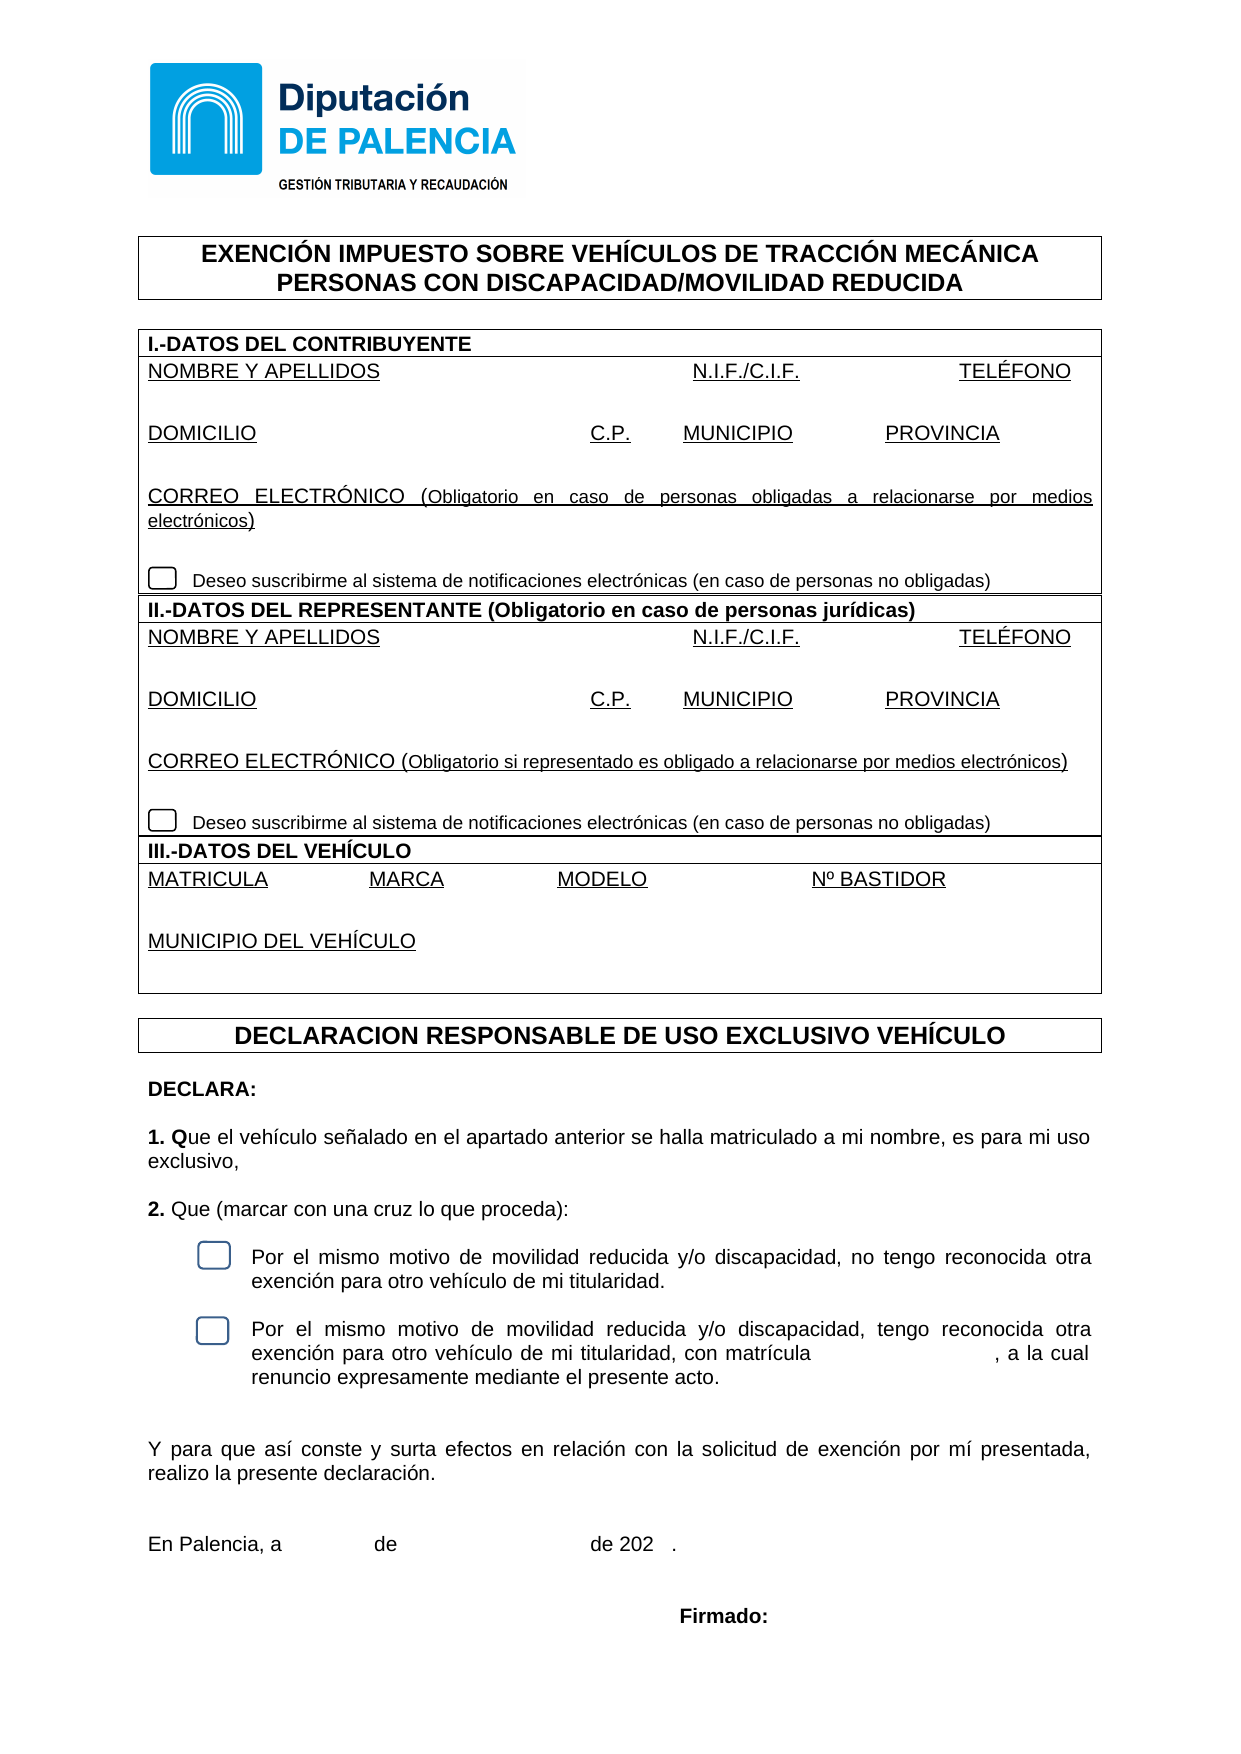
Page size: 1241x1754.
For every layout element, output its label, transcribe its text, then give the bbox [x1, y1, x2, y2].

text II.-DATOS DEL REPRESENTANTE (Obligatorio en caso de personas jurídicas) [139, 596, 1101, 622]
text DECLARA: [148, 1077, 1092, 1101]
text Deseo suscribirme al sistema de notificaciones electrónicas (en caso de personas no obligadas) [139, 567, 1101, 593]
text CORREO ELECTRÓNICO (Obligatorio en caso de personas obligadas a relacionarse por medios electrónicos) [148, 483, 1092, 504]
text CORREO ELECTRÓNICO (Obligatorio si representado es obligado a relacionarse por medios electrónicos) [148, 749, 1092, 773]
picture [147, 59, 527, 198]
text Por el mismo motivo de movilidad reducida y/o discapacidad, no tengo reconocida otra exención para otro vehículo de mi titularidad. [251, 1245, 1092, 1293]
text I.-DATOS DEL CONTRIBUYENTE [139, 330, 1101, 356]
text NOMBRE Y APELLIDOS N.I.F./C.I.F. TELÉFONO [139, 357, 1101, 383]
text MUNICIPIO DEL VEHÍCULO [148, 929, 1092, 953]
text CORREO ELECTRÓNICO (Obligatorio en caso de personas obligadas a relacionarse por medios electrónicos) [148, 506, 1092, 531]
text III.-DATOS DEL VEHÍCULO [139, 837, 1101, 863]
text Deseo suscribirme al sistema de notificaciones electrónicas (en caso de personas no obligadas) [139, 808, 1101, 835]
text NOMBRE Y APELLIDOS N.I.F./C.I.F. TELÉFONO [139, 623, 1101, 649]
text En Palencia, a de de 202 . [148, 1532, 1092, 1556]
text 1. Que el vehículo señalado en el apartado anterior se halla matriculado a mi nombre, es para mi uso exclusivo, [148, 1125, 1092, 1173]
text DECLARACION RESPONSABLE DE USO EXCLUSIVO VEHÍCULO [139, 1019, 1101, 1052]
text EXENCIÓN IMPUESTO SOBRE VEHÍCULOS DE TRACCIÓN MECÁNICA PERSONAS CON DISCAPACIDAD/MOVILIDAD REDUCIDA [139, 237, 1101, 299]
text Firmado: [148, 1604, 1092, 1628]
text MATRICULA MARCA MODELO Nº BASTIDOR [139, 864, 1101, 890]
text 2. Que (marcar con una cruz lo que proceda): [148, 1197, 1092, 1221]
text Y para que así conste y surta efectos en relación con la solicitud de exención por mí presentada, realizo la presente declaración. [148, 1436, 1092, 1484]
text DOMICILIO C.P. MUNICIPIO PROVINCIA [148, 687, 1092, 711]
text DOMICILIO C.P. MUNICIPIO PROVINCIA [148, 421, 1092, 445]
text Por el mismo motivo de movilidad reducida y/o discapacidad, tengo reconocida otra exención para otro vehículo de mi titularidad, con matrícula , a la cual renuncio expresamente mediante el presente acto. [251, 1317, 1092, 1388]
